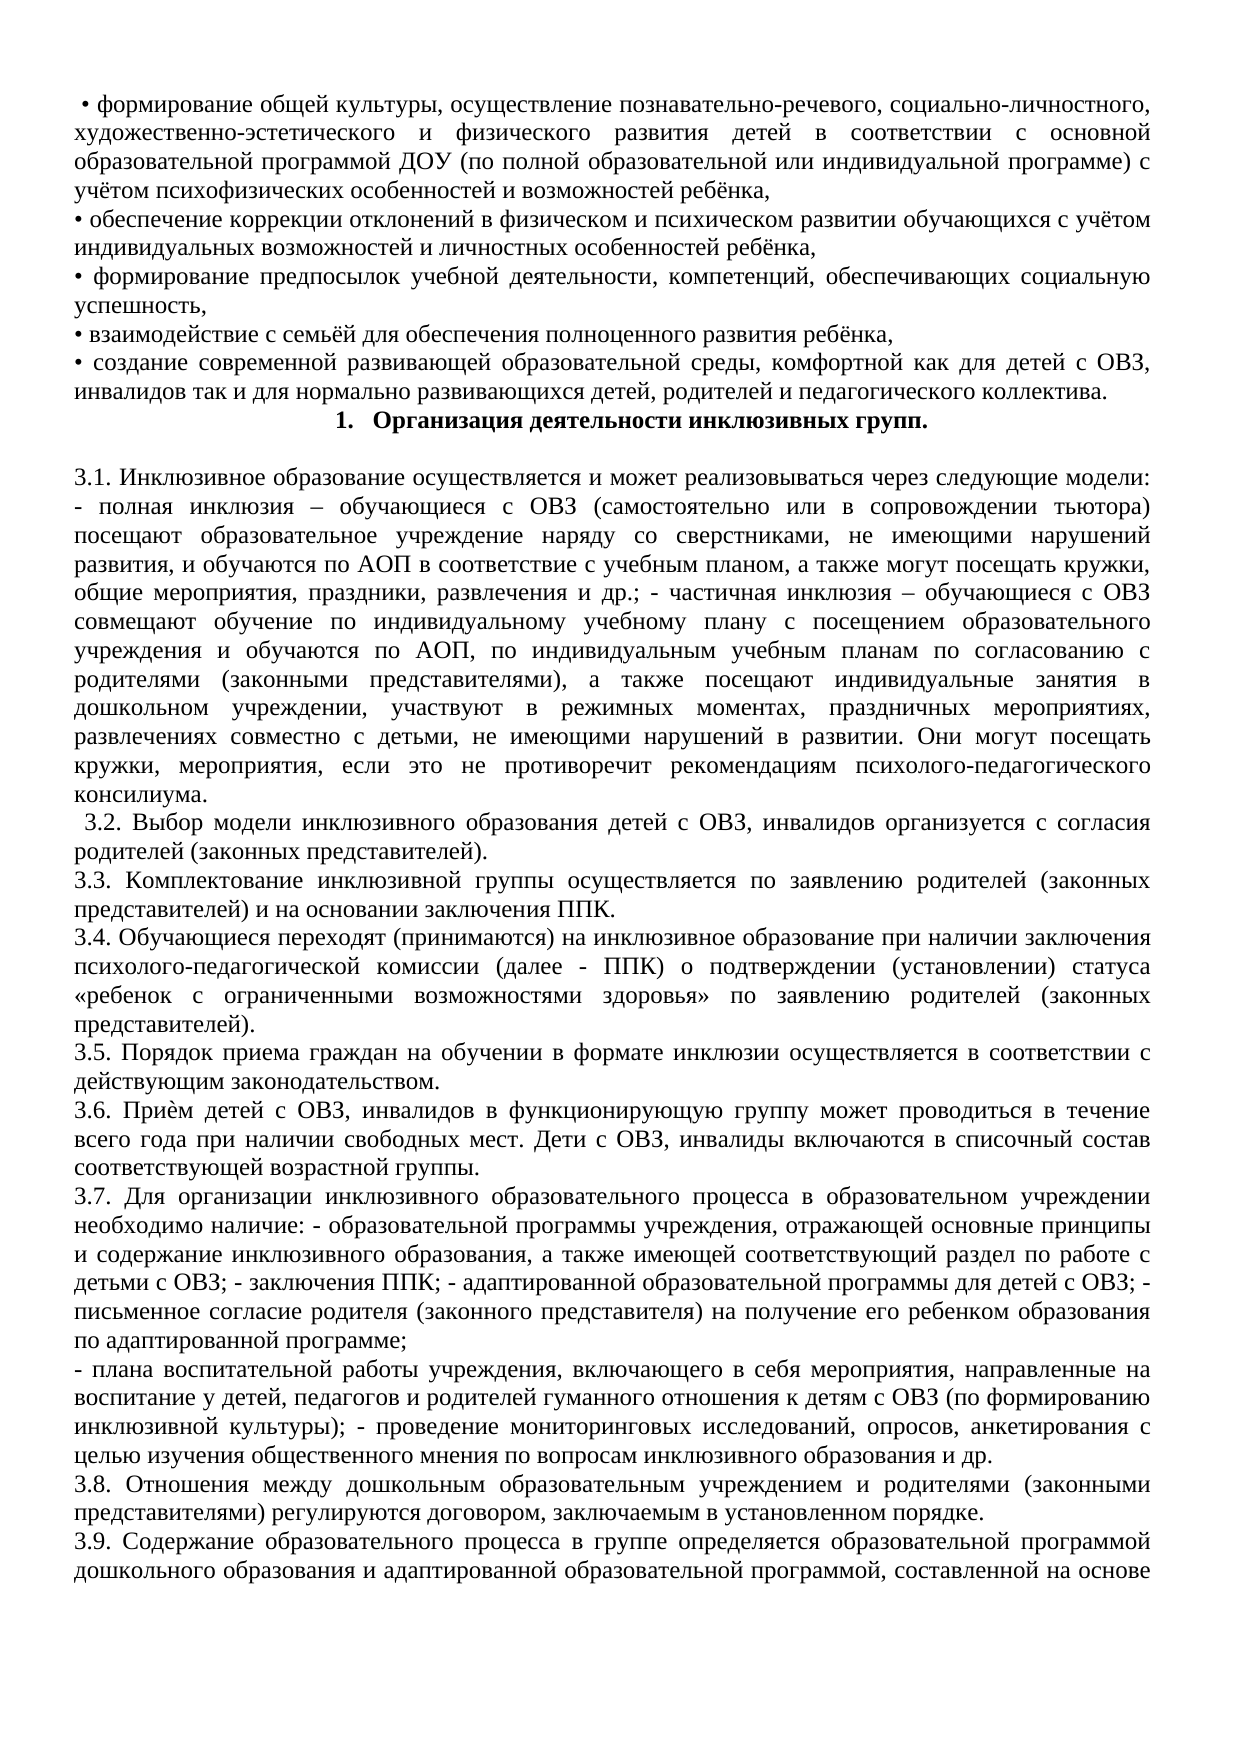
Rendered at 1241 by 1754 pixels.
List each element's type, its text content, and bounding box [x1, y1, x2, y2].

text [74, 1526, 1152, 1584]
text 3.2. Выбор модели инклюзивного образования детей с ОВЗ, инвалидов организуется с согласия родителей (законных представителей). [74, 807, 1152, 865]
list Организация деятельности инклюзивных групп. [111, 405, 1152, 434]
text • формирование предпосылок учебной деятельности, компетенций, обеспечивающих социальную успешность, [74, 261, 1152, 319]
text 3.4. Обучающиеся переходят (принимаются) на инклюзивное образование при наличии заключения психолого-педагогической комиссии (далее - ППК) о подтверждении (установлении) статуса «ребенок с ограниченными возможностями здоровья» по заявлению родителей (законных представителей). [74, 922, 1152, 1037]
text 3.8. Отношения между дошкольным образовательным учреждением и родителями (законными представителями) регулируются договором, заключаемым в установленном порядке. [74, 1469, 1152, 1526]
text - плана воспитательной работы учреждения, включающего в себя мероприятия, направленные на воспитание у детей, педагогов и родителей гуманного отношения к детям с ОВЗ (по формированию инклюзивной культуры); - проведение мониторинговых исследований, опросов, анкетирования с целью изучения общественного мнения по вопросам инклюзивного образования и др. [74, 1354, 1152, 1469]
text • формирование общей культуры, осуществление познавательно-речевого, социально-личностного, художественно-эстетического и физического развития детей в соответствии с основной образовательной программой ДОУ (по полной образовательной или индивидуальной программе) с учётом психофизических особенностей и возможностей ребёнка, [74, 89, 1152, 204]
text • обеспечение коррекции отклонений в физическом и психическом развитии обучающихся с учётом индивидуальных возможностей и личностных особенностей ребёнка, [74, 204, 1152, 261]
text 3.5. Порядок приема граждан на обучении в формате инклюзии осуществляется в соответствии с действующим законодательством. [74, 1037, 1152, 1095]
text 3.1. Инклюзивное образование осуществляется и может реализовываться через следующие модели: - полная инклюзия – обучающиеся с ОВЗ (самостоятельно или в сопровождении тьютора) посещают образовательное учреждение наряду со сверстниками, не имеющими нарушений развития, и обучаются по АОП в соответствие с учебным планом, а также могут посещать кружки, общие мероприятия, праздники, развлечения и др.; - частичная инклюзия – обучающиеся с ОВЗ совмещают обучение по индивидуальному учебному плану с посещением образовательного учреждения и обучаются по АОП, по индивидуальным учебным планам по согласованию с родителями (законными представителями), а также посещают индивидуальные занятия в дошкольном учреждении, участвуют в режимных моментах, праздничных мероприятиях, развлечениях совместно с детьми, не имеющими нарушений в развитии. Они могут посещать кружки, мероприятия, если это не противоречит рекомендациям психолого-педагогического консилиума. [74, 462, 1152, 807]
text 3.7. Для организации инклюзивного образовательного процесса в образовательном учреждении необходимо наличие: - образовательной программы учреждения, отражающей основные принципы и содержание инклюзивного образования, а также имеющей соответствующий раздел по работе с детьми с ОВЗ; - заключения ППК; - адаптированной образовательной программы для детей с ОВЗ; - письменное согласие родителя (законного представителя) на получение его ребенком образования по адаптированной программе; [74, 1181, 1152, 1354]
text 3.6. Приѐм детей с ОВЗ, инвалидов в функционирующую группу может проводиться в течение всего года при наличии свободных мест. Дети с ОВЗ, инвалиды включаются в списочный состав соответствующей возрастной группы. [74, 1095, 1152, 1181]
text • взаимодействие с семьёй для обеспечения полноценного развития ребёнка, [74, 319, 1152, 347]
text • создание современной развивающей образовательной среды, комфортной как для детей с ОВЗ, инвалидов так и для нормально развивающихся детей, родителей и педагогического коллектива. [74, 347, 1152, 405]
text 3.3. Комплектование инклюзивной группы осуществляется по заявлению родителей (законных представителей) и на основании заключения ППК. [74, 865, 1152, 922]
